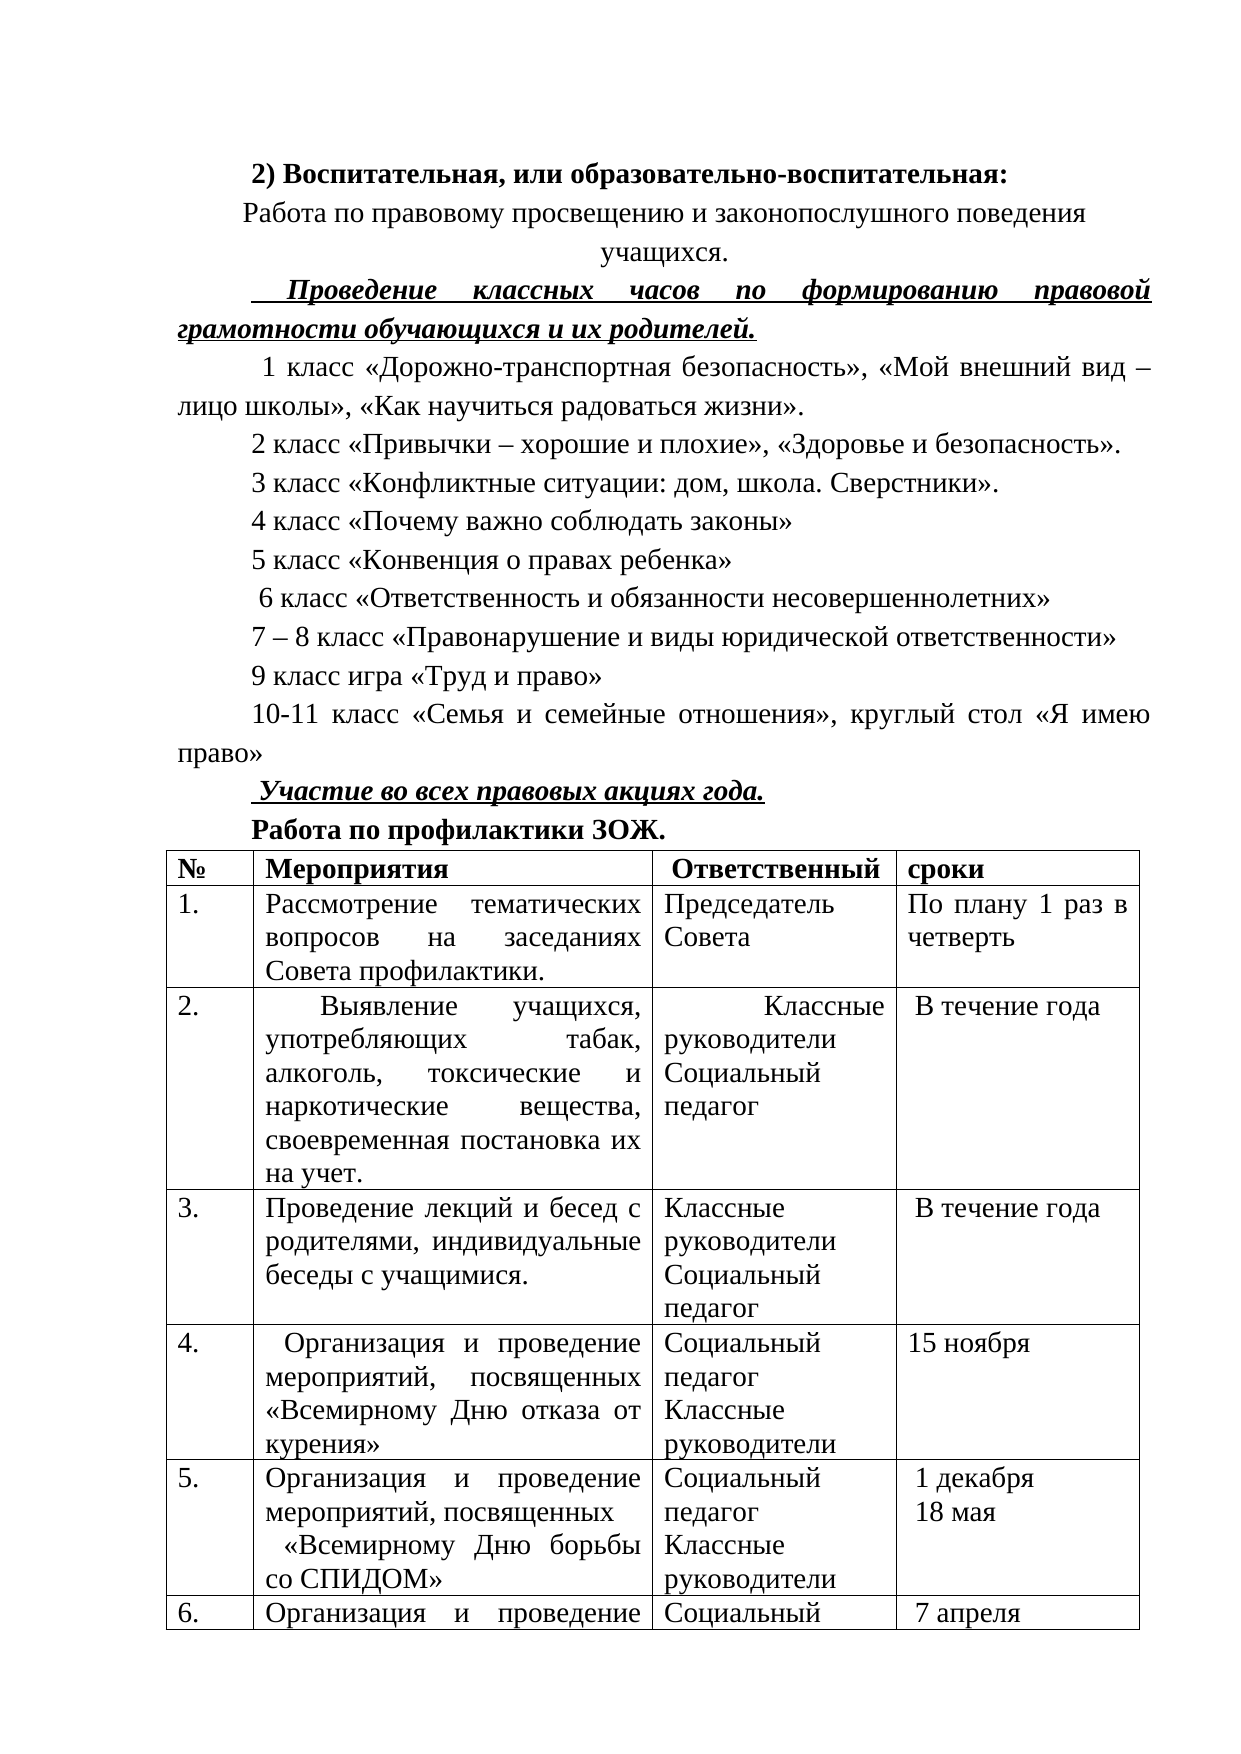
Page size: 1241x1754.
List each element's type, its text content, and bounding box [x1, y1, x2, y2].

text Участие во всех правовых акциях года. [177, 773, 1152, 807]
table_cell Классные руководители Социальный педагог [653, 1190, 896, 1324]
table_cell 6. [167, 1596, 253, 1629]
table_cell Организация и проведение мероприятий, посвященных «Всемирному Дню отказа от курения» [254, 1325, 652, 1459]
text Работа по профилактики ЗОЖ. [177, 812, 1152, 845]
text 5 класс «Конвенция о правах ребенка» [177, 542, 1152, 576]
table_cell Классные руководители Социальный педагог [653, 988, 896, 1189]
table_cell 3. [167, 1190, 253, 1324]
text 2) Воспитательная, или образовательно-воспитательная: [177, 157, 1152, 190]
table_cell Организация и проведение мероприятий, посвященных «Всемирному Дню борьбы со СПИДОМ» [254, 1460, 652, 1594]
table_cell 5. [167, 1460, 253, 1594]
text 3 класс «Конфликтные ситуации: дом, школа. Сверстники». [177, 465, 1152, 498]
table_cell Проведение лекций и бесед с родителями, индивидуальные беседы с учащимися. [254, 1190, 652, 1324]
table_cell 1 декабря 18 мая [897, 1460, 1139, 1594]
table_header сроки [897, 851, 1139, 885]
text 9 класс игра «Труд и право» [177, 658, 1152, 691]
text Проведение классных часов по формированию правовой грамотности обучающихся и их родителей. [177, 272, 1152, 344]
table_cell 15 ноября [897, 1325, 1139, 1459]
text 2 класс «Привычки – хорошие и плохие», «Здоровье и безопасность». [177, 426, 1152, 460]
table_header Ответственный [653, 851, 896, 885]
text 4 класс «Почему важно соблюдать законы» [177, 503, 1152, 537]
table_cell 1. [167, 886, 253, 987]
text Работа по правовому просвещению и законопослушного поведения учащихся. [177, 195, 1152, 267]
table_cell 2. [167, 988, 253, 1189]
table_cell Социальный педагог Классные руководители [653, 1325, 896, 1459]
table_cell В течение года [897, 988, 1139, 1189]
text 1 класс «Дорожно-транспортная безопасность», «Мой внешний вид – лицо школы», «Как научиться радоваться жизни». [177, 349, 1152, 421]
table_cell По плану 1 раз в четверть [897, 886, 1139, 987]
table_cell Председатель Совета [653, 886, 896, 987]
table_cell Выявление учащихся, употребляющих табак, алкоголь, токсические и наркотические вещества, своевременная постановка их на учет. [254, 988, 652, 1189]
text 7 – 8 класс «Правонарушение и виды юридической ответственности» [177, 619, 1152, 653]
text 6 класс «Ответственность и обязанности несовершеннолетних» [177, 581, 1152, 614]
table_header № [167, 851, 253, 885]
table_cell 4. [167, 1325, 253, 1459]
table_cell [653, 1596, 896, 1629]
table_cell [653, 1460, 896, 1594]
table_header Мероприятия [254, 851, 652, 885]
table_cell 7 апреля [897, 1596, 1139, 1629]
table_cell Рассмотрение тематических вопросов на заседаниях Совета профилактики. [254, 886, 652, 987]
table_cell В течение года [897, 1190, 1139, 1324]
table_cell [254, 1596, 652, 1629]
text 10-11 класс «Семья и семейные отношения», круглый стол «Я имею право» [177, 696, 1152, 768]
